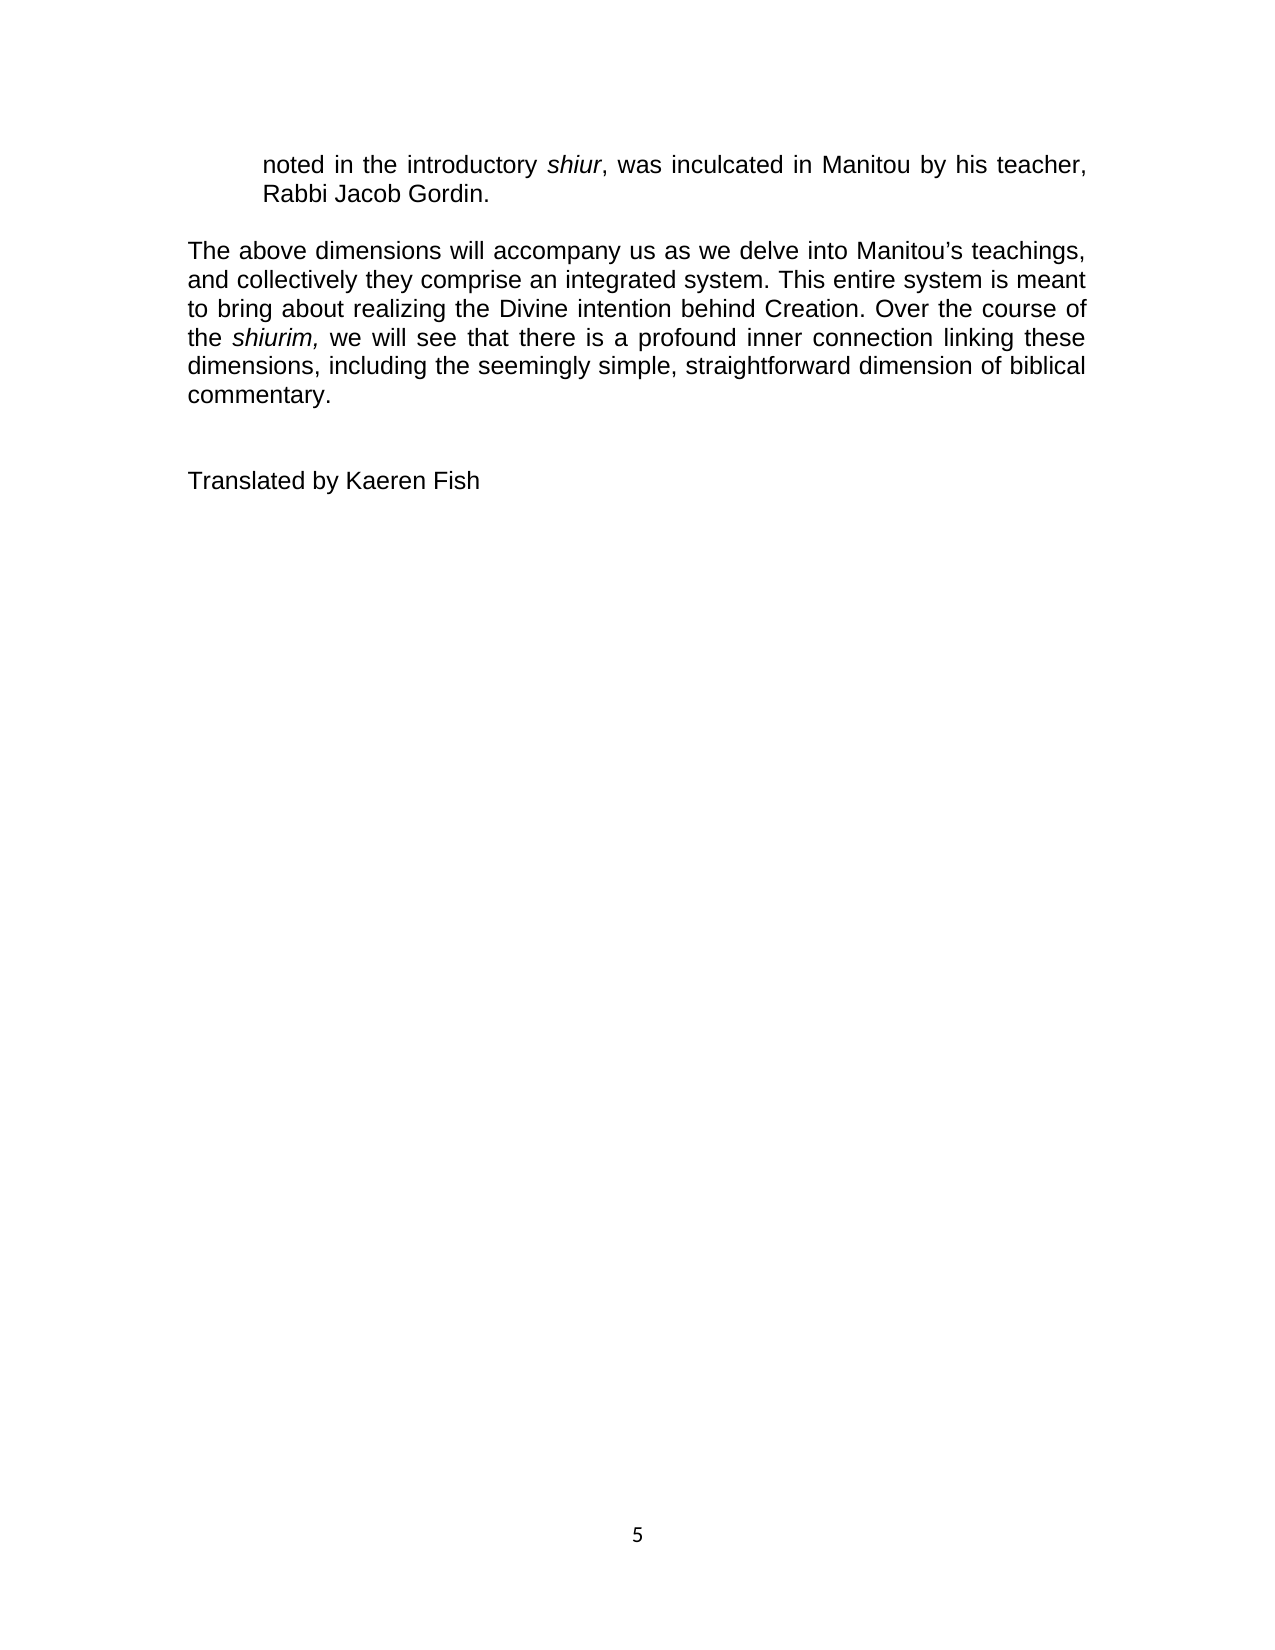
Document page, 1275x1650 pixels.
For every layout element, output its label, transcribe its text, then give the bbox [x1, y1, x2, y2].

text The above dimensions will accompany us as we delve into Manitou’s teachings, and collectively they comprise an integrated system. This entire system is meant to bring about realizing the Divine intention behind Creation. Over the course of the shiurim, we will see that there is a profound inner connection linking these dimensions, including the seemingly simple, straightforward dimension of biblical commentary. [187, 236, 1088, 409]
text Translated by Kaeren Fish [187, 466, 1088, 495]
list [225, 150, 1088, 207]
